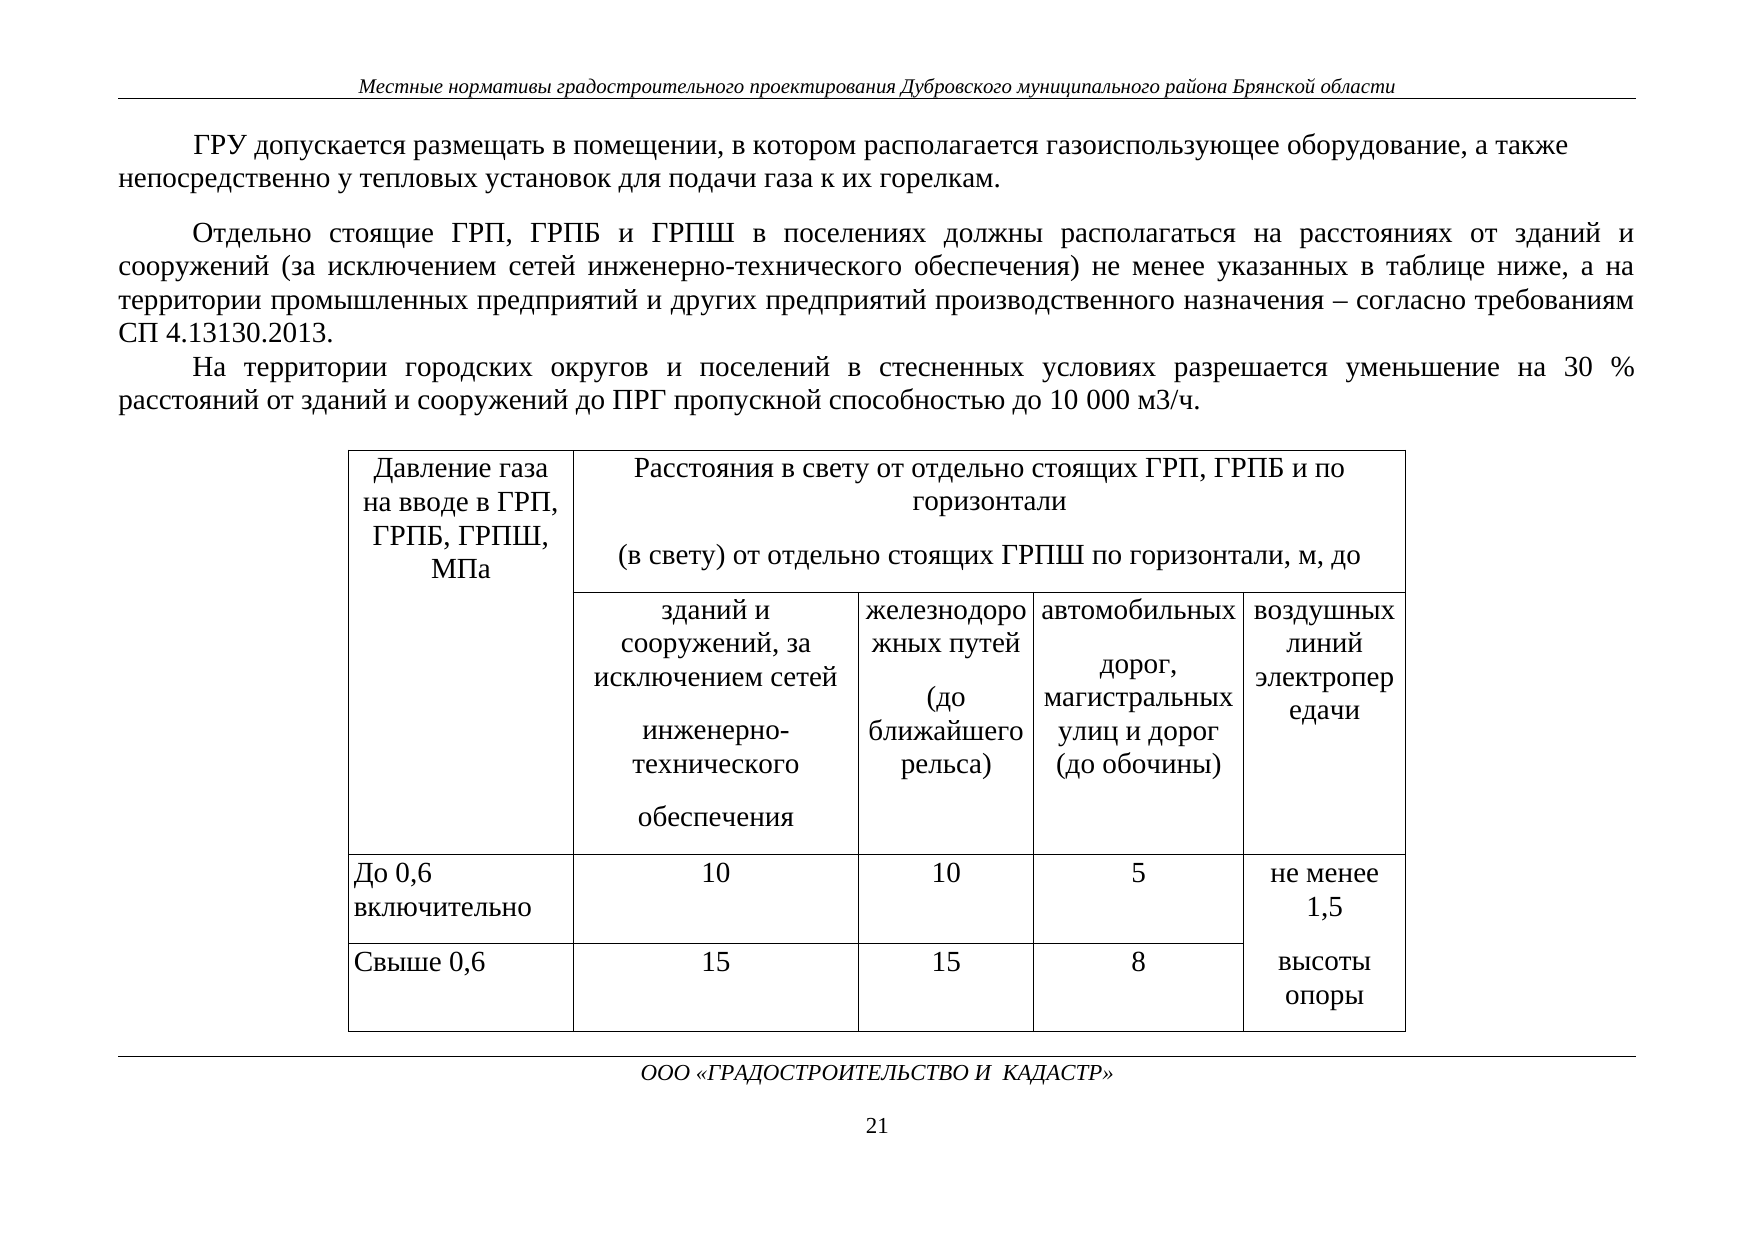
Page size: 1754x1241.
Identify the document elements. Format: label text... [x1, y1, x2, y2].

table_header Давление газа на вводе в ГРП, ГРПБ, ГРПШ, МПа [349, 451, 573, 854]
table_cell 15 [859, 944, 1033, 1031]
table_cell 15 [574, 944, 858, 1031]
table_cell зданий и сооружений, за исключением сетей инженерно-технического обеспечения [574, 593, 858, 854]
table_cell 5 [1034, 855, 1243, 943]
table_cell воздушных линий электропередачи [1244, 593, 1405, 854]
table_cell До 0,6 включительно [349, 855, 573, 943]
text На территории городских округов и поселений в стесненных условиях разрешается уменьшение на 30 % расстояний от зданий и сооружений до ПРГ пропускной способностью до 10 000 м3/ч. [118, 349, 1636, 416]
text ГРУ допускается размещать в помещении, в котором располагается газоиспользующее оборудование, а также непосредственно у тепловых установок для подачи газа к их горелкам. [118, 127, 1636, 194]
table_cell 10 [859, 855, 1033, 943]
table_cell автомобильных дорог, магистральных улиц и дорог (до обочины) [1034, 593, 1243, 854]
table_header Расстояния в свету от отдельно стоящих ГРП, ГРПБ и по горизонтали (в свету) от отдельно стоящих ГРПШ по горизонтали, м, до [574, 451, 1405, 592]
text Отдельно стоящие ГРП, ГРПБ и ГРПШ в поселениях должны располагаться на расстояниях от зданий и сооружений (за исключением сетей инженерно-технического обеспечения) не менее указанных в таблице ниже, а на территории промышленных предприятий и других предприятий производственного назначения – согласно требованиям СП 4.13130.2013. [118, 215, 1636, 349]
table_cell не менее 1,5 высоты опоры [1244, 855, 1405, 1031]
table_cell Свыше 0,6 [349, 944, 573, 1031]
table_cell 8 [1034, 944, 1243, 1031]
table_cell железнодорожных путей (до ближайшего рельса) [859, 593, 1033, 854]
table_cell 10 [574, 855, 858, 943]
